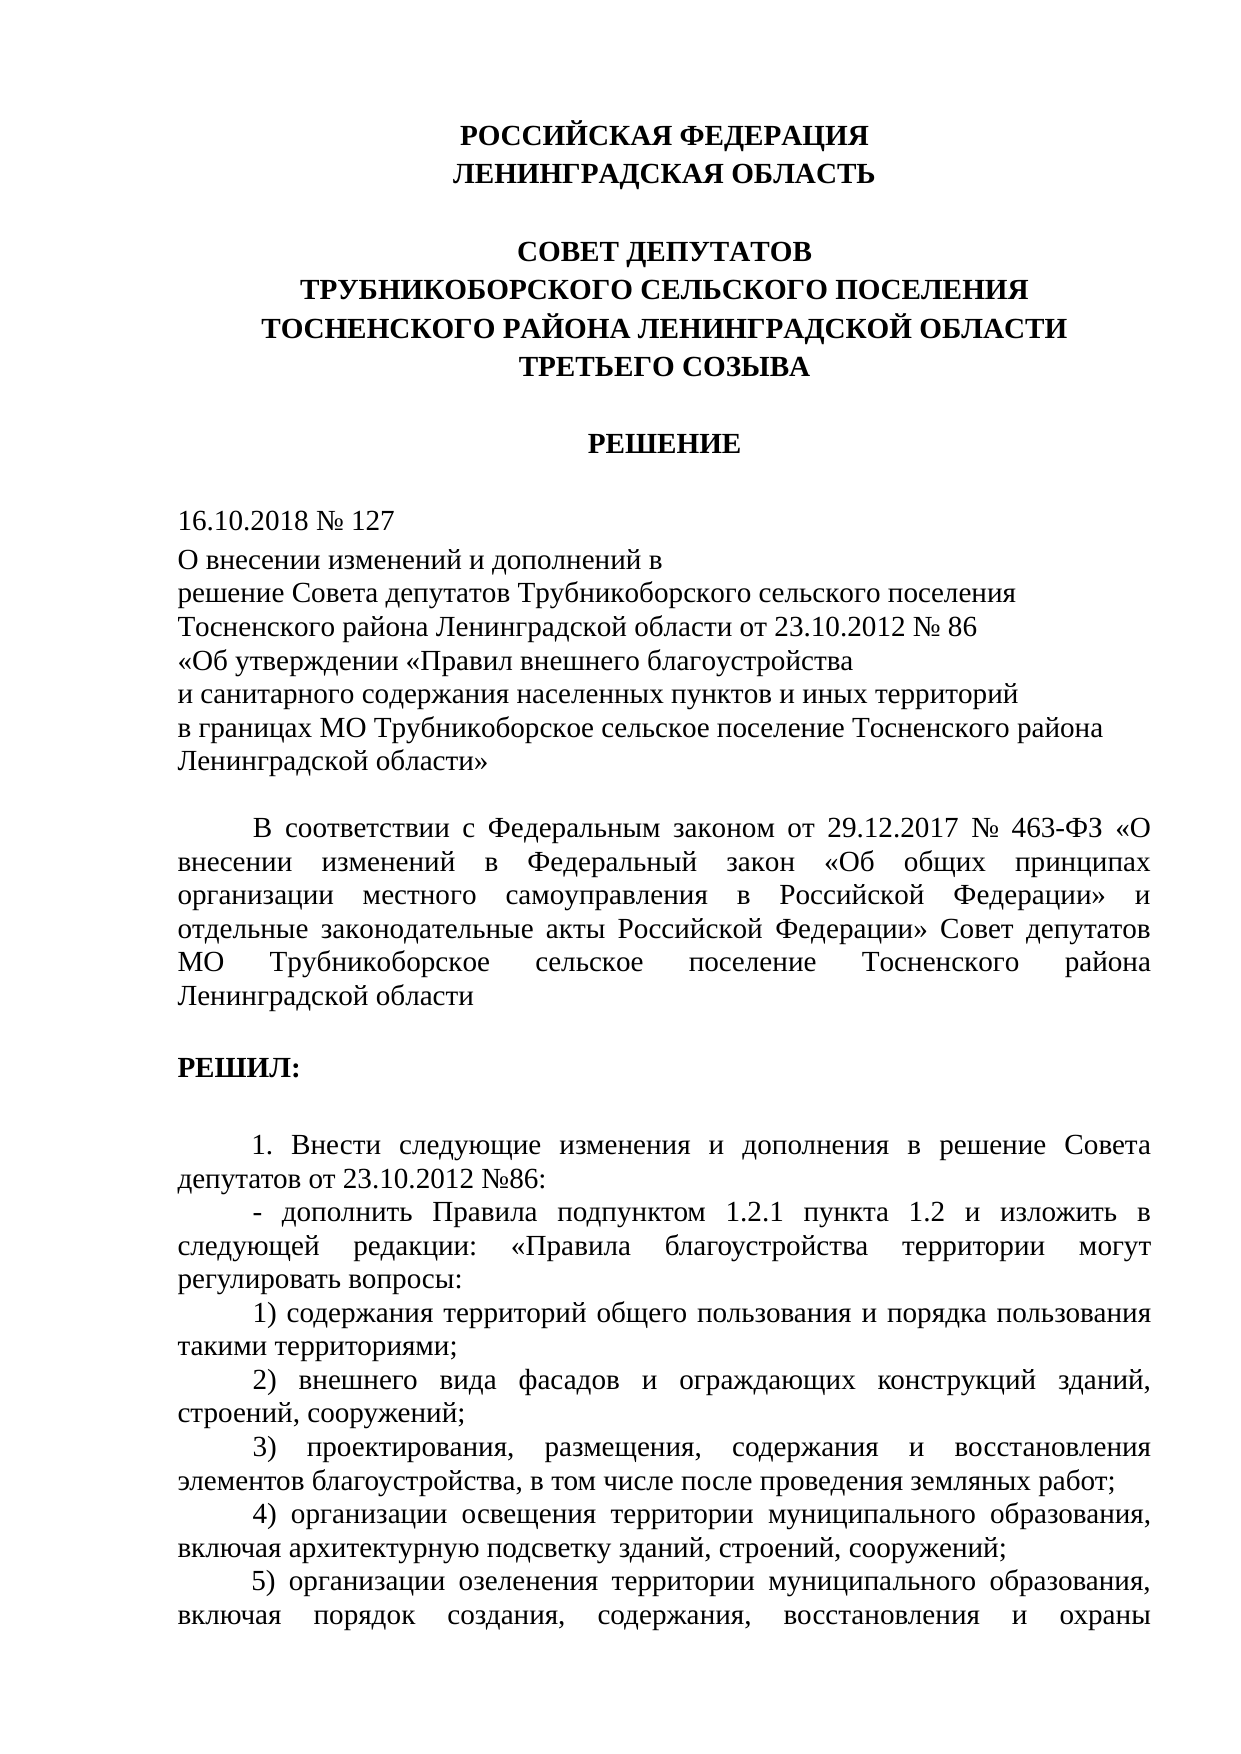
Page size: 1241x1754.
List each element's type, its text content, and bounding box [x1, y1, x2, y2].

text в границах МО Трубникоборское сельское поселение Тосненского района [177, 710, 1152, 743]
list 3) проектирования, размещения, содержания и восстановления элементов благоустройства, в том числе после проведения земляных работ; [177, 1429, 1152, 1496]
text и санитарного содержания населенных пунктов и иных территорий [177, 676, 1152, 710]
list 1. Внести следующие изменения и дополнения в решение Совета депутатов от 23.10.2012 №86: [177, 1127, 1152, 1194]
list 2) внешнего вида фасадов и ограждающих конструкций зданий, строений, сооружений; [177, 1362, 1152, 1429]
text О внесении изменений и дополнений в [177, 542, 1152, 576]
text 16.10.2018 № 127 [177, 503, 1152, 537]
text ТРЕТЬЕГО СОЗЫВА [177, 349, 1152, 383]
list 1) содержания территорий общего пользования и порядка пользования такими территориями; [177, 1295, 1152, 1362]
text Ленинградской области» [177, 743, 1152, 777]
text ТОСНЕНСКОГО РАЙОНА ЛЕНИНГРАДСКОЙ ОБЛАСТИ [177, 311, 1152, 344]
text РЕШЕНИЕ [177, 426, 1152, 460]
text СОВЕТ ДЕПУТАТОВ [177, 234, 1152, 267]
list 4) организации освещения территории муниципального образования, включая архитектурную подсветку зданий, строений, сооружений; [177, 1496, 1152, 1563]
list - дополнить Правила подпунктом 1.2.1 пункта 1.2 и изложить в следующей редакции: «Правила благоустройства территории могут регулировать вопросы: [177, 1194, 1152, 1295]
text В соответствии с Федеральным законом от 29.12.2017 № 463-ФЗ «О внесении изменений в Федеральный закон «Об общих принципах организации местного самоуправления в Российской Федерации» и отдельные законодательные акты Российской Федерации» Совет депутатов МО Трубникоборское сельское поселение Тосненского района Ленинградской области [177, 810, 1152, 1012]
text «Об утверждении «Правил внешнего благоустройства [177, 643, 1152, 676]
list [177, 1563, 1152, 1630]
text Тосненского района Ленинградской области от 23.10.2012 № 86 [177, 609, 1152, 643]
text РОССИЙСКАЯ ФЕДЕРАЦИЯ [177, 118, 1152, 152]
text решение Совета депутатов Трубникоборского сельского поселения [177, 576, 1152, 609]
text РЕШИЛ: [177, 1050, 1152, 1084]
text ЛЕНИНГРАДСКАЯ ОБЛАСТЬ [177, 157, 1152, 190]
text ТРУБНИКОБОРСКОГО СЕЛЬСКОГО ПОСЕЛЕНИЯ [177, 272, 1152, 306]
